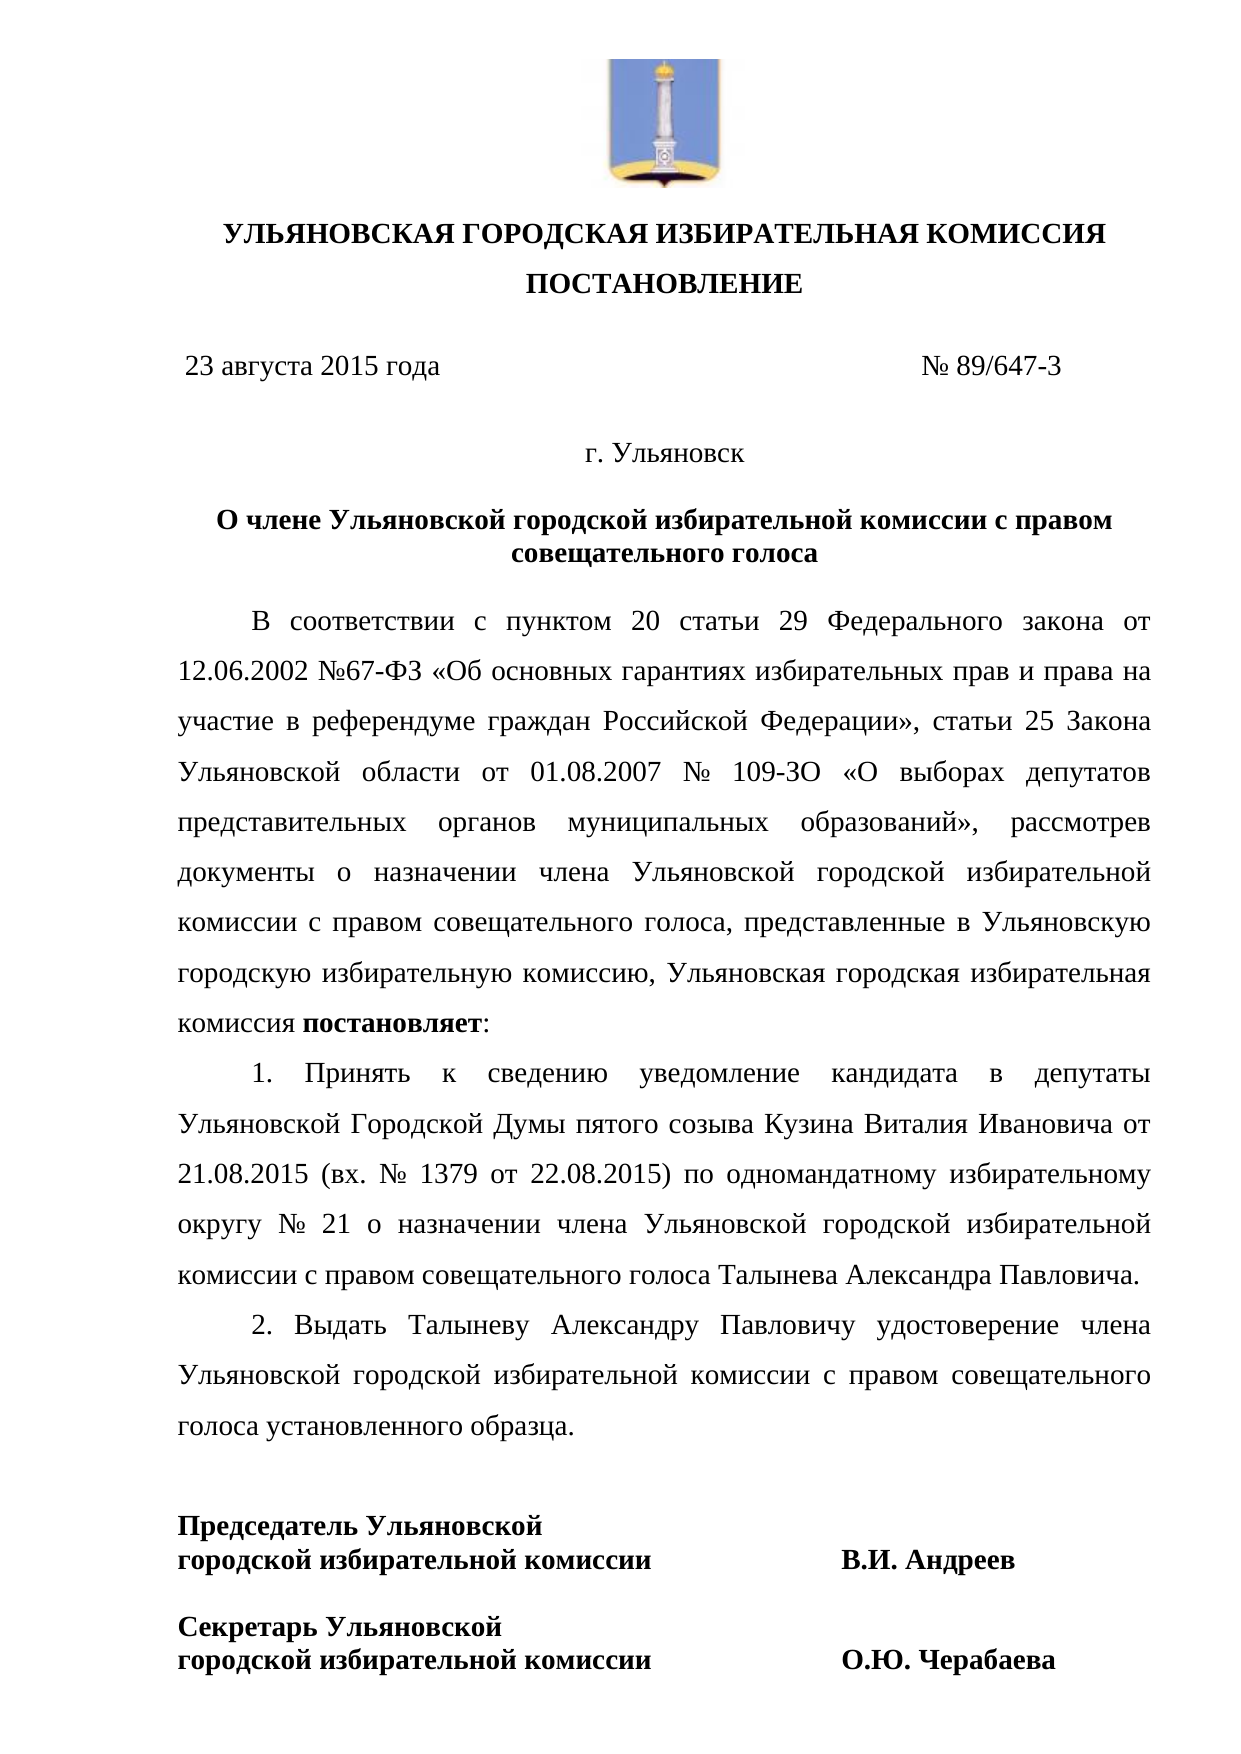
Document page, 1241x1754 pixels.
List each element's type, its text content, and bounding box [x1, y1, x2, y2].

text УЛЬЯНОВСКАЯ ГОРОДСКАЯ ИЗБИРАТЕЛЬНАЯ КОМИССИЯ [177, 216, 1152, 249]
text 2. Выдать Талыневу Александру Павловичу удостоверение члена Ульяновской городской избирательной комиссии с правом совещательного голоса установленного образца. [177, 1307, 1152, 1441]
text ПОСТАНОВЛЕНИЕ [177, 266, 1152, 300]
text городской избирательной комиссии О.Ю. Черабаева [177, 1642, 1152, 1676]
text О члене Ульяновской городской избирательной комиссии с правом совещательного голоса [177, 502, 1152, 569]
picture [580, 59, 748, 188]
text 1. Принять к сведению уведомление кандидата в депутаты Ульяновской Городской Думы пятого созыва Кузина Виталия Ивановича от 21.08.2015 (вх. № 1379 от 22.08.2015) по одномандатному избирательному округу № 21 о назначении члена Ульяновской городской избирательной комиссии с правом совещательного голоса Талынева Александра Павловича. [177, 1056, 1152, 1290]
text г. Ульяновск [177, 435, 1152, 468]
text городской избирательной комиссии В.И. Андреев [177, 1542, 1152, 1575]
text В соответствии с пунктом 20 статьи 29 Федерального закона от 12.06.2002 №67-ФЗ «Об основных гарантиях избирательных прав и права на участие в референдуме граждан Российской Федерации», статьи 25 Закона Ульяновской области от 01.08.2007 № 109-ЗО «О выборах депутатов представительных органов муниципальных образований», рассмотрев документы о назначении члена Ульяновской городской избирательной комиссии с правом совещательного голоса, представленные в Ульяновскую городскую избирательную комиссию, Ульяновская городская избирательная комиссия постановляет: [177, 603, 1152, 1039]
text 23 августа 2015 года № 89/647-3 [177, 348, 1152, 381]
text Секретарь Ульяновской [177, 1609, 1152, 1642]
text Председатель Ульяновской [177, 1508, 1152, 1542]
